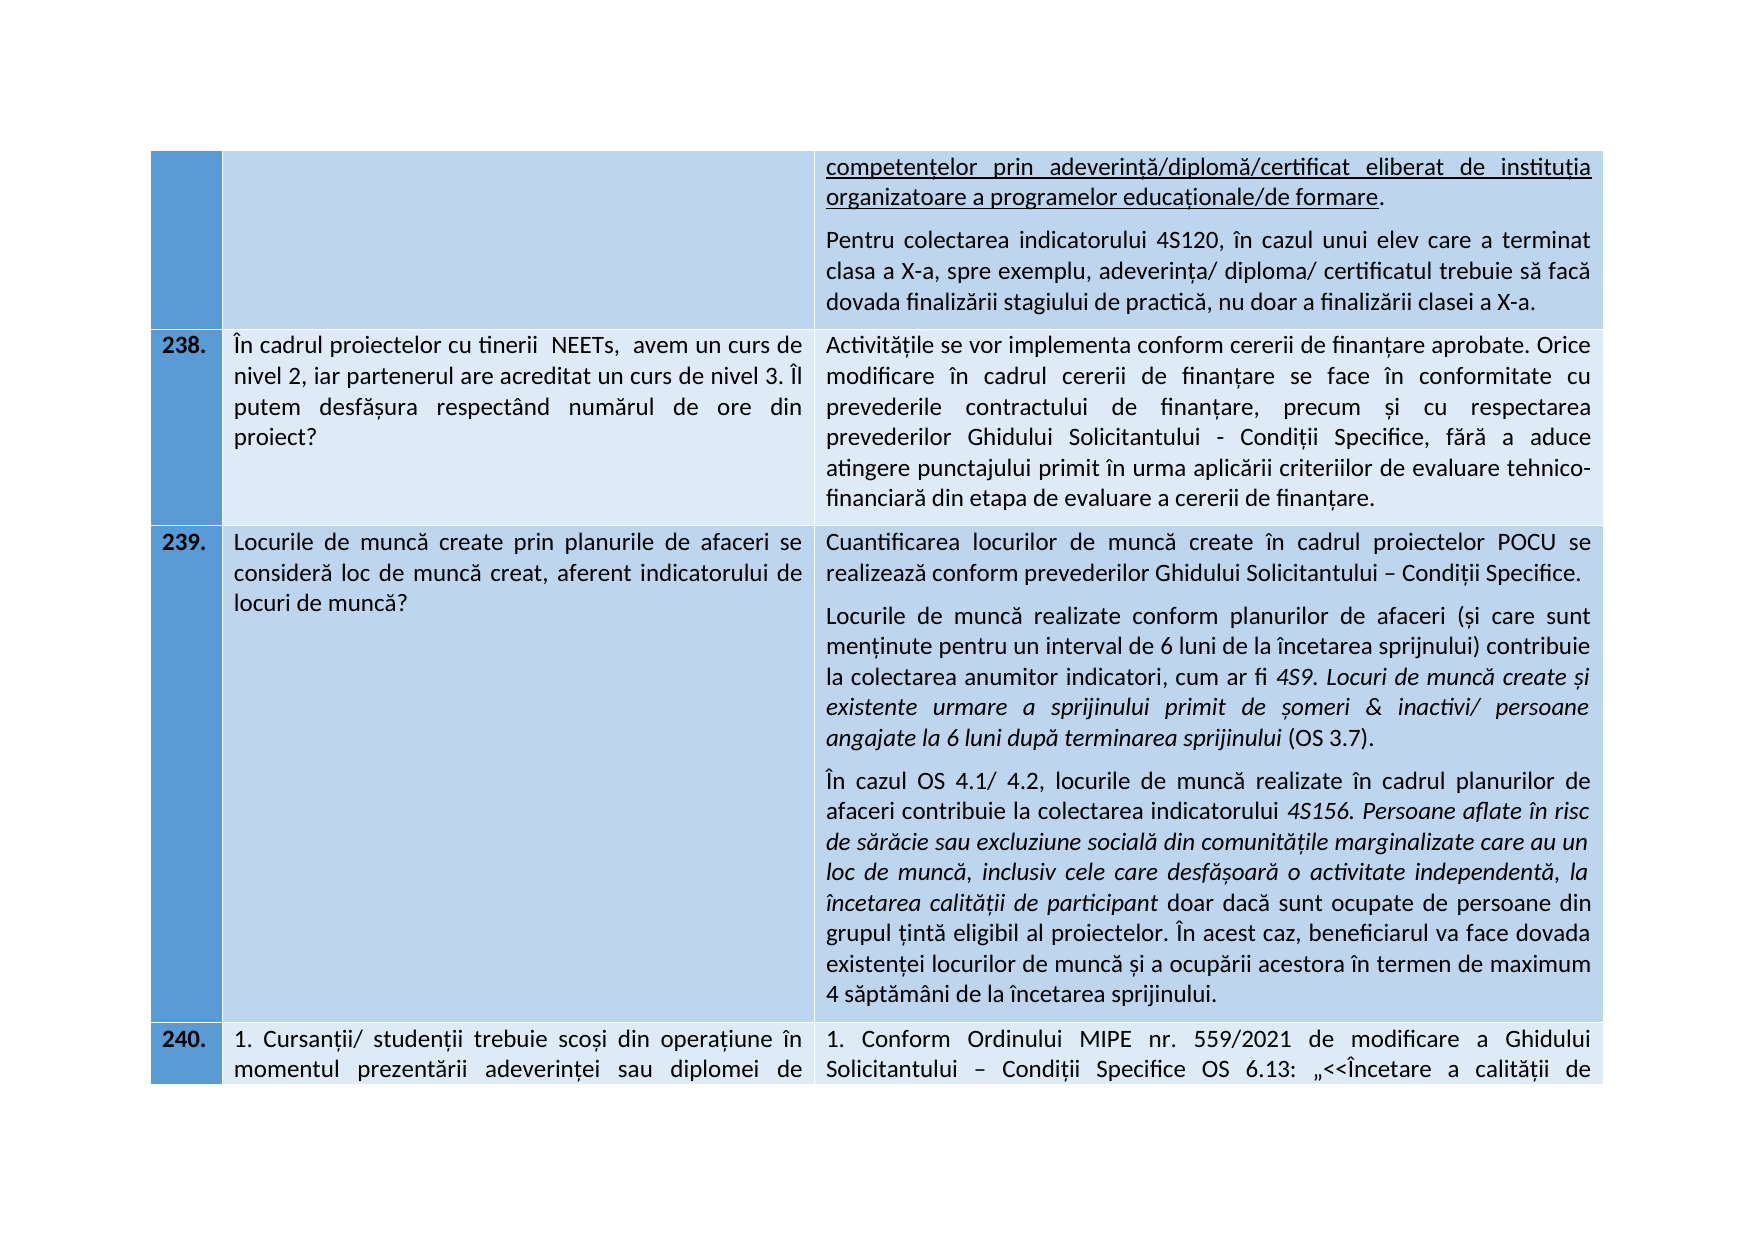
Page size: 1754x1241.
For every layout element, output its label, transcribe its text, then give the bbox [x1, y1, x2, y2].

table_cell Activitățile se vor implementa conform cererii de finanțare aprobate. Orice modificare în cadrul cererii de finanțare se face în conformitate cu prevederile contractului de finanțare, precum și cu respectarea prevederilor Ghidului Solicitantului - Condiții Specifice, fără a aduce atingere punctajului primit în urma aplicării criteriilor de evaluare tehnico-financiară din etapa de evaluare a cererii de finanțare. [815, 330, 1603, 525]
table_cell Locurile de muncă create prin planurile de afaceri se consideră loc de muncă creat, aferent indicatorului de locuri de muncă? [223, 526, 814, 1022]
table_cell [815, 151, 1603, 329]
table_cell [223, 151, 814, 329]
table_cell [151, 151, 222, 329]
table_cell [223, 1023, 814, 1084]
table_cell În cadrul proiectelor cu tinerii NEETs, avem un curs de nivel 2, iar partenerul are acreditat un curs de nivel 3. Îl putem desfășura respectând numărul de ore din proiect? [223, 330, 814, 525]
table_cell [151, 526, 222, 1022]
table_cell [815, 1023, 1603, 1084]
table_cell Cuantificarea locurilor de muncă create în cadrul proiectelor POCU se realizează conform prevederilor Ghidului Solicitantului – Condiții Specifice. Locurile de muncă realizate conform planurilor de afaceri (și care sunt menținute pentru un interval de 6 luni de la încetarea sprijnului) contribuie la colectarea anumitor indicatori, cum ar fi 4S9. Locuri de muncă create și existente urmare a sprijinului primit de șomeri & inactivi/ persoane angajate la 6 luni după terminarea sprijinului (OS 3.7). În cazul OS 4.1/ 4.2, locurile de muncă realizate în cadrul planurilor de afaceri contribuie la colectarea indicatorului 4S156. Persoane aflate în risc de sărăcie sau excluziune socială din comunitățile marginalizate care au un loc de muncă, inclusiv cele care desfășoară o activitate independentă, la încetarea calității de participant doar dacă sunt ocupate de persoane din grupul țintă eligibil al proiectelor. În acest caz, beneficiarul va face dovada existenței locurilor de muncă și a ocupării acestora în termen de maximum 4 săptămâni de la încetarea sprijinului. [815, 526, 1603, 1022]
table_cell [151, 330, 222, 525]
table_cell [151, 1023, 222, 1084]
